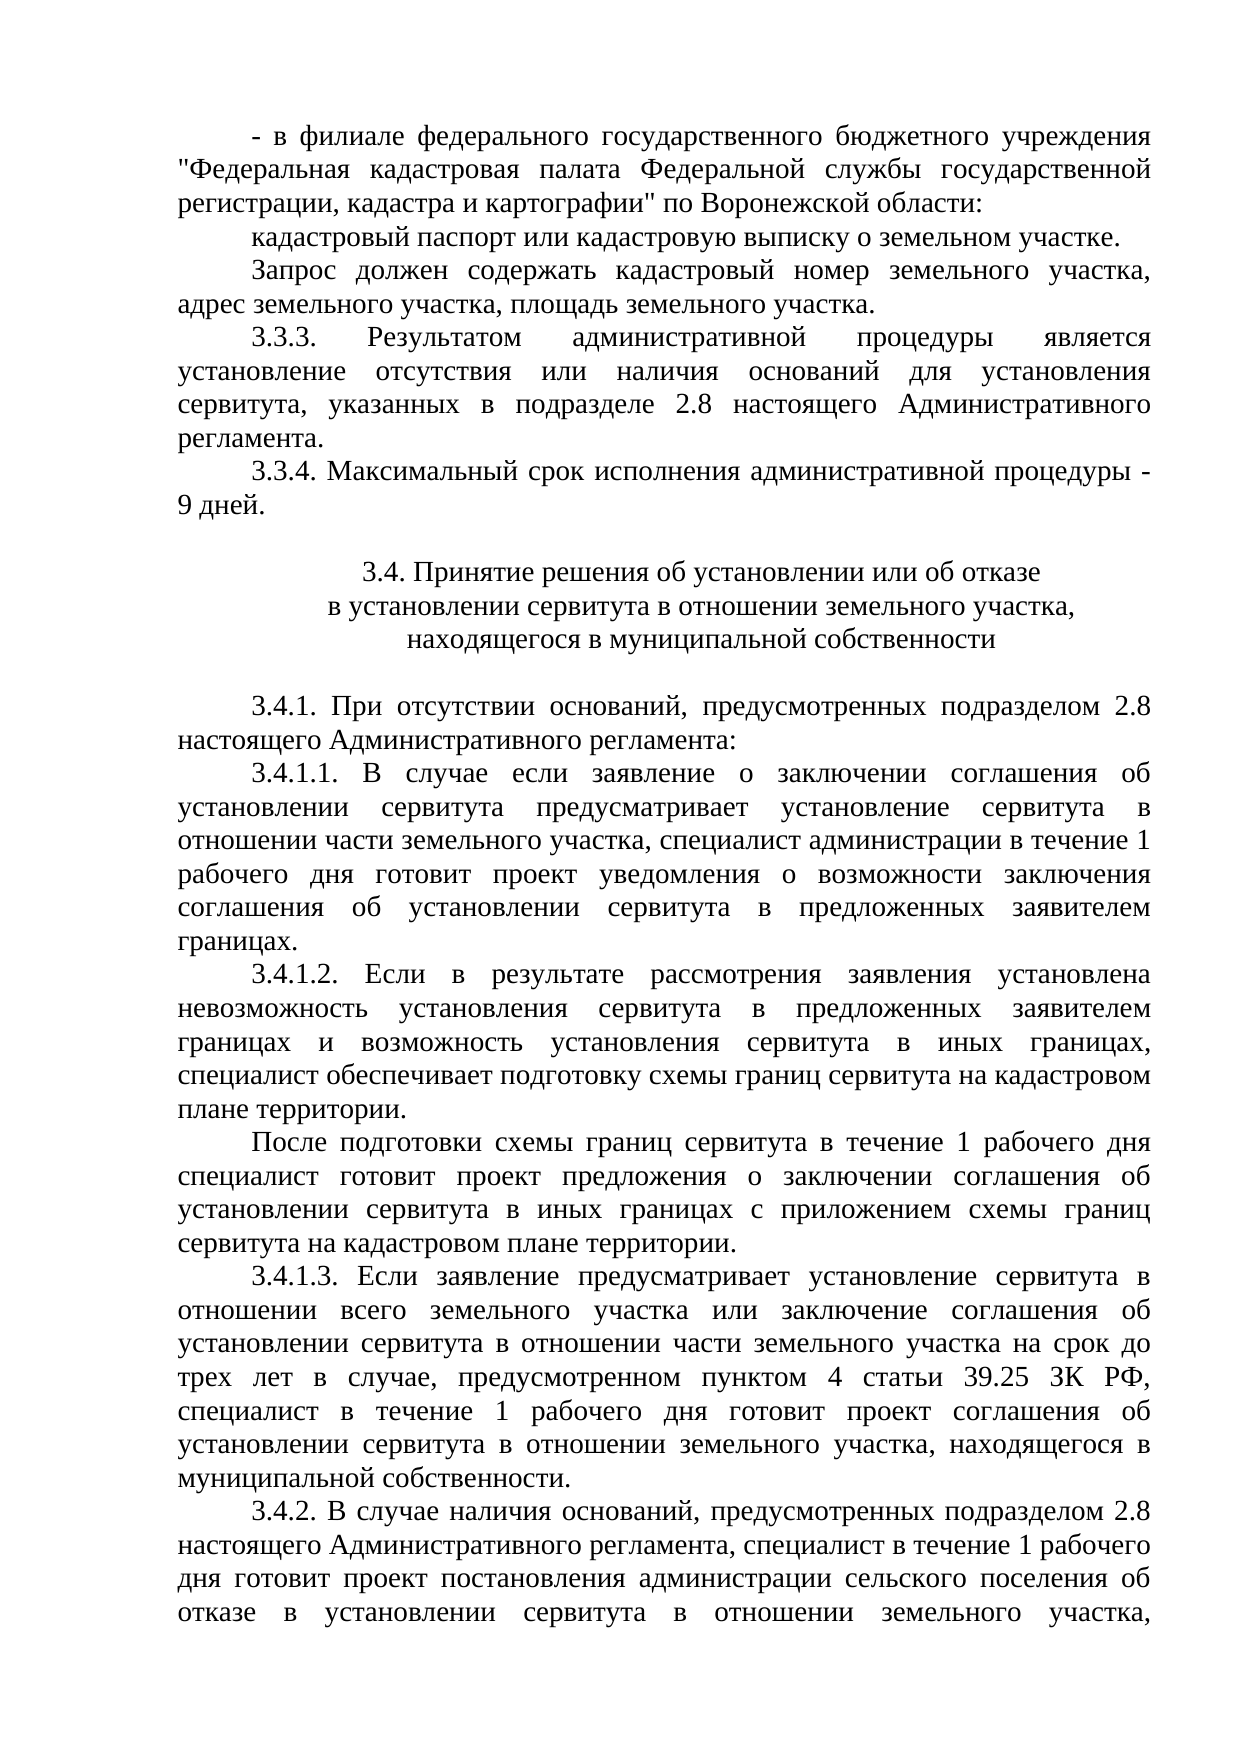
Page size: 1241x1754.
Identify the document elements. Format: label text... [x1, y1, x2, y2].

text 3.4. Принятие решения об установлении или об отказе [177, 554, 1152, 588]
text кадастровый паспорт или кадастровую выписку о земельном участке. [177, 219, 1152, 252]
text находящегося в муниципальной собственности [177, 621, 1152, 655]
text Запрос должен содержать кадастровый номер земельного участка, адрес земельного участка, площадь земельного участка. [177, 252, 1152, 319]
text 3.4.1.1. В случае если заявление о заключении соглашения об установлении сервитута предусматривает установление сервитута в отношении части земельного участка, специалист администрации в течение 1 рабочего дня готовит проект уведомления о возможности заключения соглашения об установлении сервитута в предложенных заявителем границах. [177, 755, 1152, 957]
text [177, 1493, 1152, 1627]
text - в филиале федерального государственного бюджетного учреждения "Федеральная кадастровая палата Федеральной службы государственной регистрации, кадастра и картографии" по Воронежской области: [177, 118, 1152, 219]
text 3.4.1.2. Если в результате рассмотрения заявления установлена невозможность установления сервитута в предложенных заявителем границах и возможность установления сервитута в иных границах, специалист обеспечивает подготовку схемы границ сервитута на кадастровом плане территории. [177, 957, 1152, 1124]
text 3.3.3. Результатом административной процедуры является установление отсутствия или наличия оснований для установления сервитута, указанных в подразделе 2.8 настоящего Административного регламента. [177, 319, 1152, 453]
text в установлении сервитута в отношении земельного участка, [177, 588, 1152, 621]
text 3.4.1. При отсутствии оснований, предусмотренных подразделом 2.8 настоящего Административного регламента: [177, 688, 1152, 755]
text После подготовки схемы границ сервитута в течение 1 рабочего дня специалист готовит проект предложения о заключении соглашения об установлении сервитута в иных границах с приложением схемы границ сервитута на кадастровом плане территории. [177, 1124, 1152, 1258]
text 3.4.1.3. Если заявление предусматривает установление сервитута в отношении всего земельного участка или заключение соглашения об установлении сервитута в отношении части земельного участка на срок до трех лет в случае, предусмотренном пунктом 4 статьи 39.25 ЗК РФ, специалист в течение 1 рабочего дня готовит проект соглашения об установлении сервитута в отношении земельного участка, находящегося в муниципальной собственности. [177, 1258, 1152, 1493]
text 3.3.4. Максимальный срок исполнения административной процедуры - 9 дней. [177, 453, 1152, 521]
